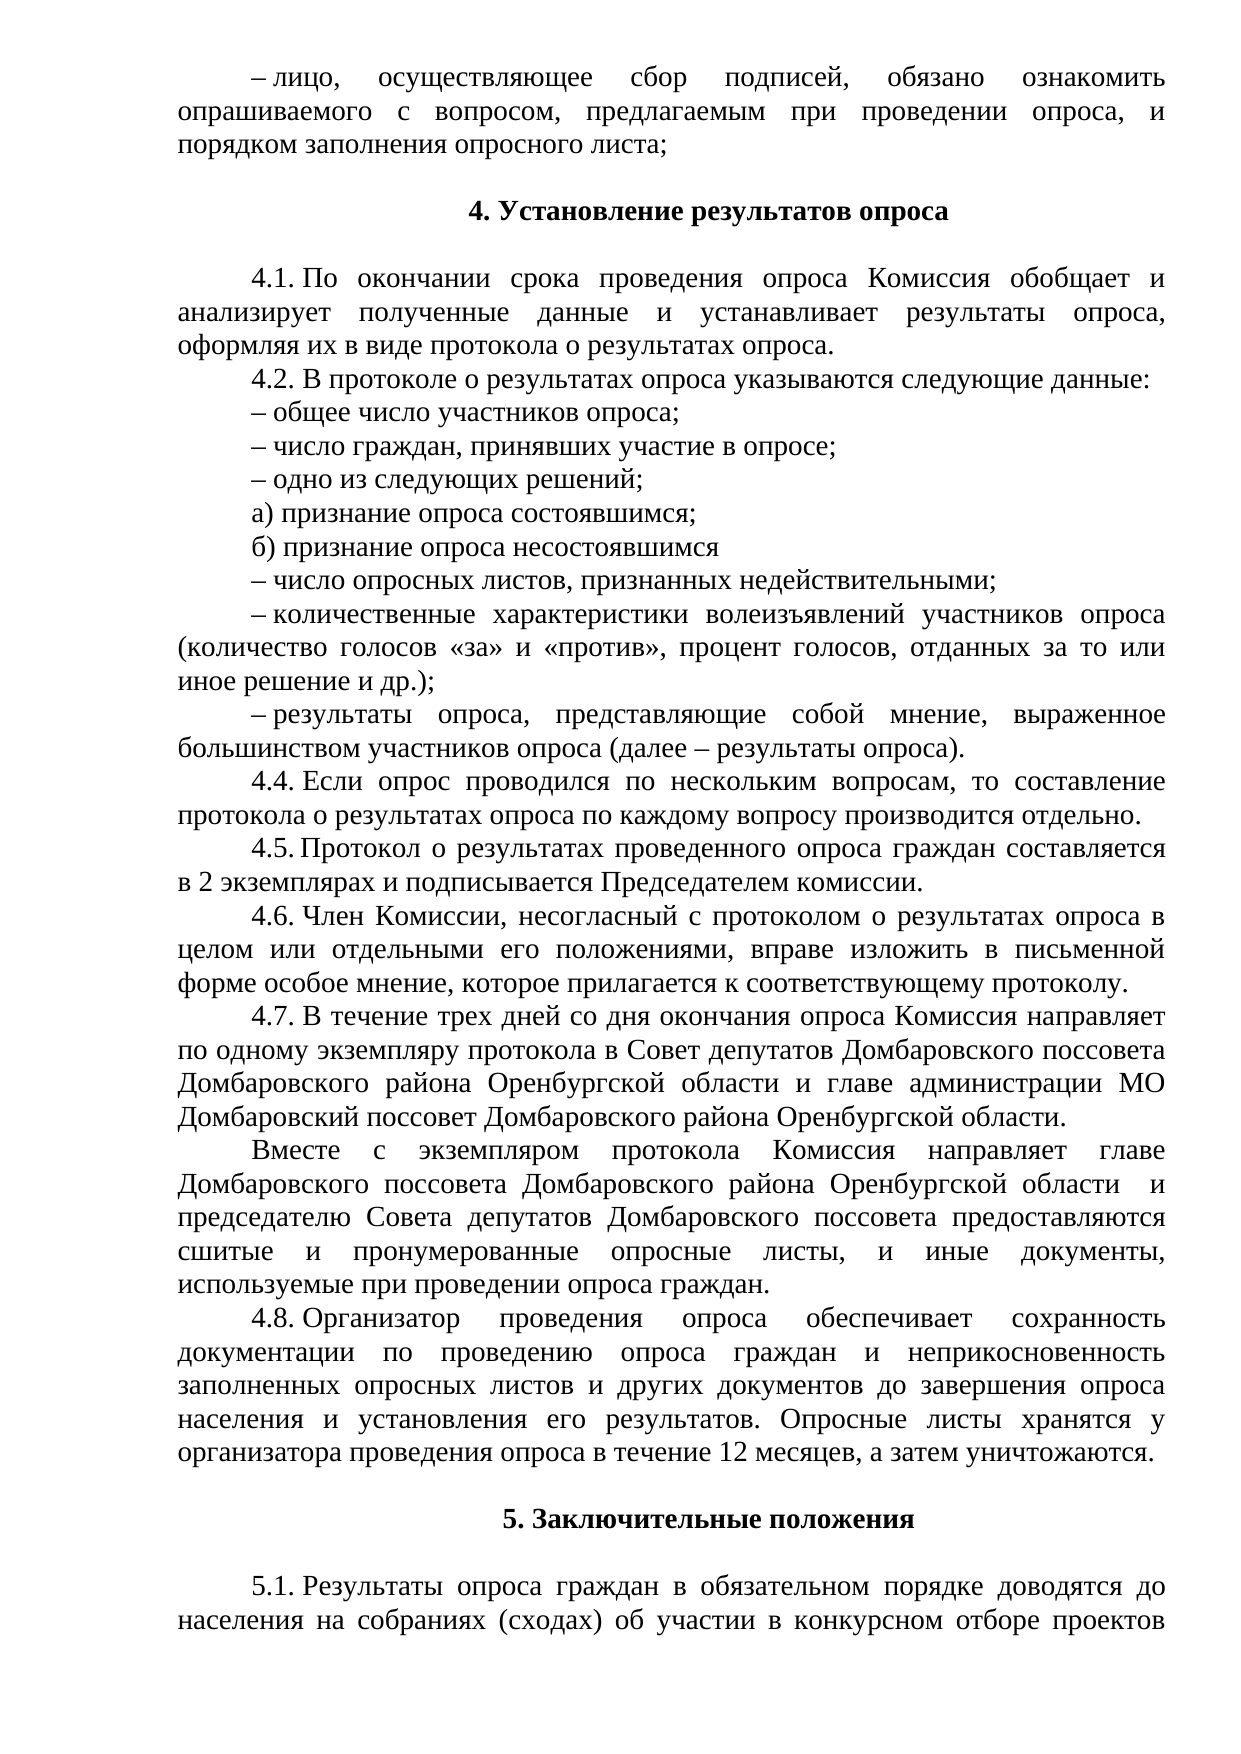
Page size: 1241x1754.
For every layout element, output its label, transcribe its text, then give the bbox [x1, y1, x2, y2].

text 4.8. Организатор проведения опроса обеспечивает сохранность документации по проведению опроса граждан и неприкосновенность заполненных опросных листов и других документов до завершения опроса населения и установления его результатов. Опросные листы хранятся у организатора проведения опроса в течение 12 месяцев, а затем уничтожаются. [177, 1300, 1166, 1468]
text а) признание опроса состоявшимся; [177, 495, 1166, 529]
text – результаты опроса, представляющие собой мнение, выраженное большинством участников опроса (далее – результаты опроса). [177, 696, 1166, 763]
text Вместе с экземпляром протокола Комиссия направляет главе Домбаровского поссовета Домбаровского района Оренбургской области и председателю Совета депутатов Домбаровского поссовета предоставляются сшитые и пронумерованные опросные листы, и иные документы, используемые при проведении опроса граждан. [177, 1132, 1166, 1300]
text 4.5. Протокол о результатах проведенного опроса граждан составляется в 2 экземплярах и подписывается Председателем комиссии. [177, 831, 1166, 898]
text – число опросных листов, признанных недействительными; [177, 562, 1166, 596]
text 4.4. Если опрос проводился по нескольким вопросам, то составление протокола о результатах опроса по каждому вопросу производится отдельно. [177, 763, 1166, 831]
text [177, 1568, 1166, 1636]
text – число граждан, принявших участие в опросе; [177, 428, 1166, 462]
text 4.1. По окончании срока проведения опроса Комиссия обобщает и анализирует полученные данные и устанавливает результаты опроса, оформляя их в виде протокола о результатах опроса. [177, 260, 1166, 361]
text – одно из следующих решений; [177, 462, 1166, 495]
text – количественные характеристики волеизъявлений участников опроса (количество голосов «за» и «против», процент голосов, отданных за то или иное решение и др.); [177, 596, 1166, 696]
text б) признание опроса несостоявшимся [177, 529, 1166, 562]
text – лицо, осуществляющее сбор подписей, обязано ознакомить опрашиваемого с вопросом, предлагаемым при проведении опроса, и порядком заполнения опросного листа; [177, 59, 1166, 160]
text 4.6. Член Комиссии, несогласный с протоколом о результатах опроса в целом или отдельными его положениями, вправе изложить в письменной форме особое мнение, которое прилагается к соответствующему протоколу. [177, 898, 1166, 998]
text – общее число участников опроса; [177, 394, 1166, 428]
text 4.7. В течение трех дней со дня окончания опроса Комиссия направляет по одному экземпляру протокола в Совет депутатов Домбаровского поссовета Домбаровского района Оренбургской области и главе администрации МО Домбаровский поссовет Домбаровского района Оренбургской области. [177, 998, 1166, 1132]
text 4. Установление результатов опроса [177, 193, 1166, 227]
text 4.2. В протоколе о результатах опроса указываются следующие данные: [177, 361, 1166, 394]
text 5. Заключительные положения [177, 1501, 1166, 1535]
